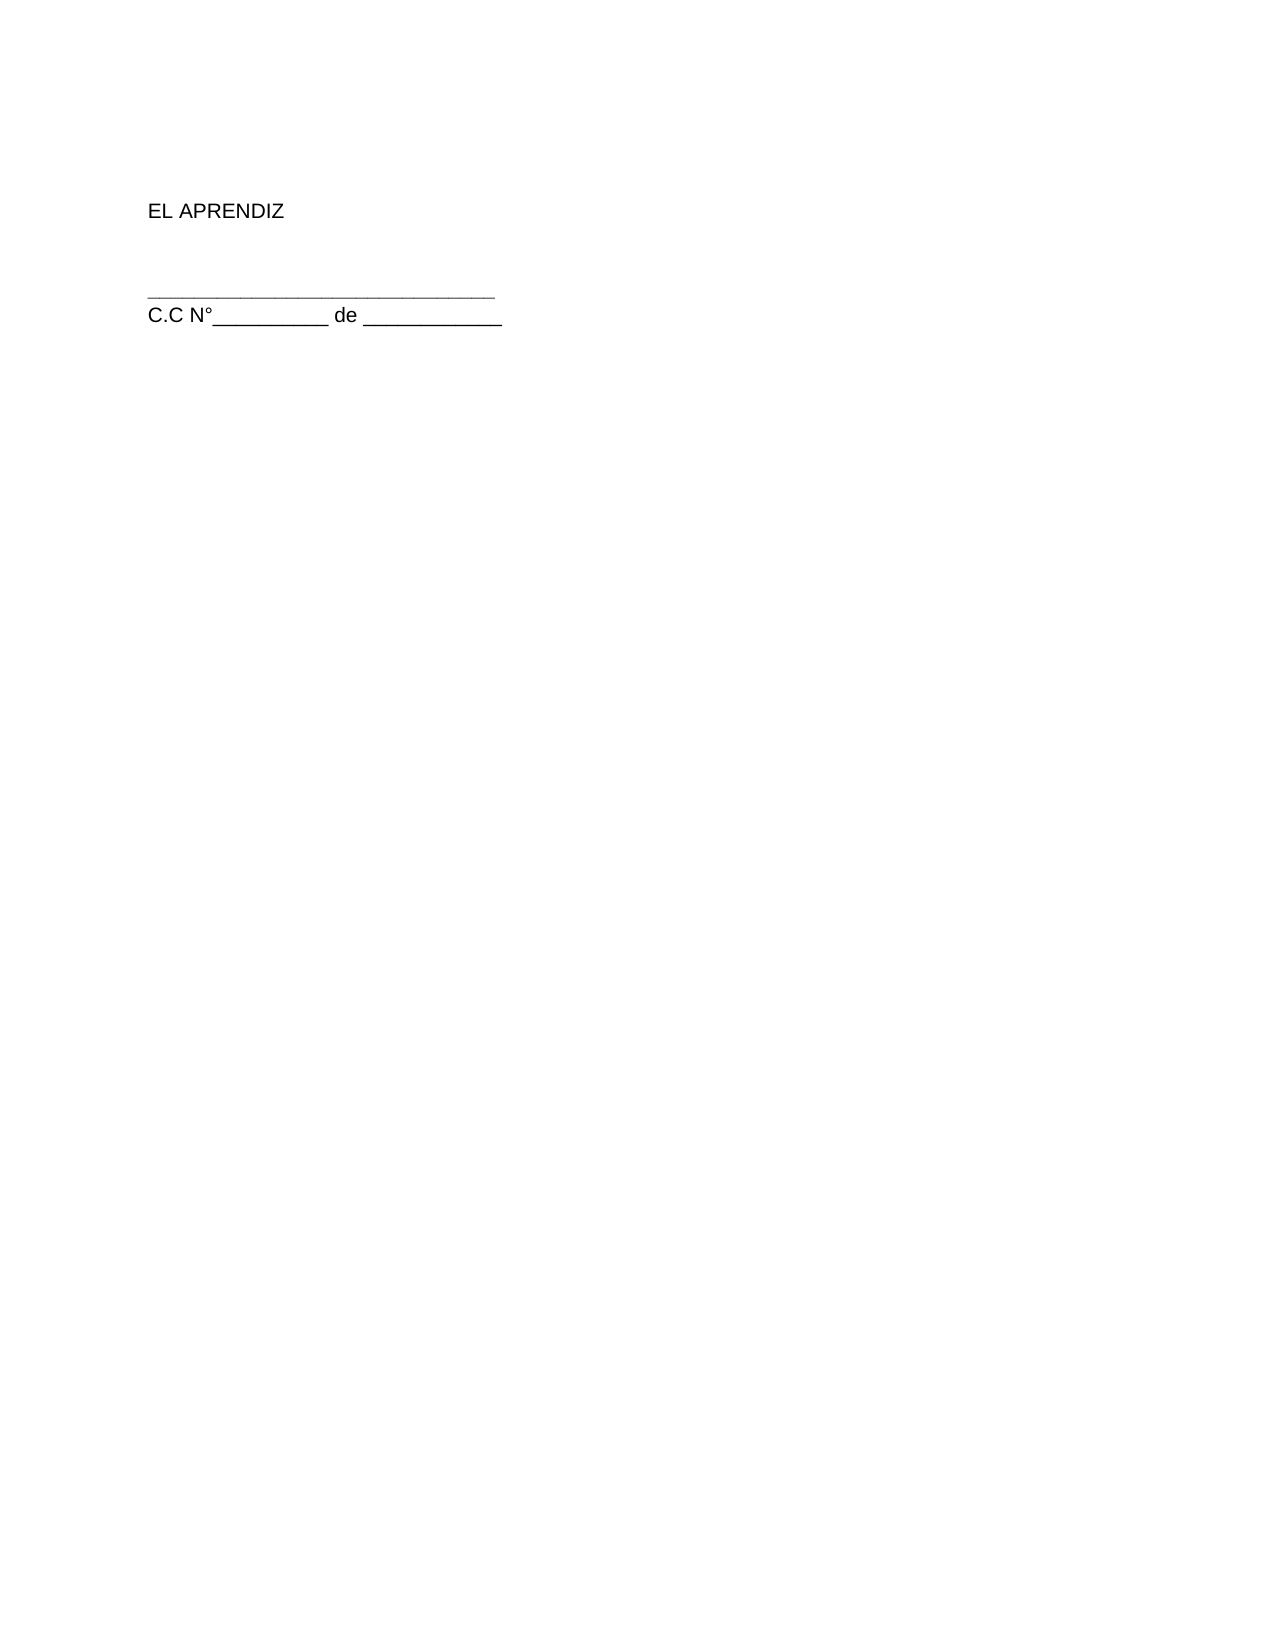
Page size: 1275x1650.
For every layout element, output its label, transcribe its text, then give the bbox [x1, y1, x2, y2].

text C.C N°__________ de ____________ [148, 303, 1127, 327]
text EL APRENDIZ [148, 199, 1127, 223]
text ______________________________ [148, 277, 1127, 301]
